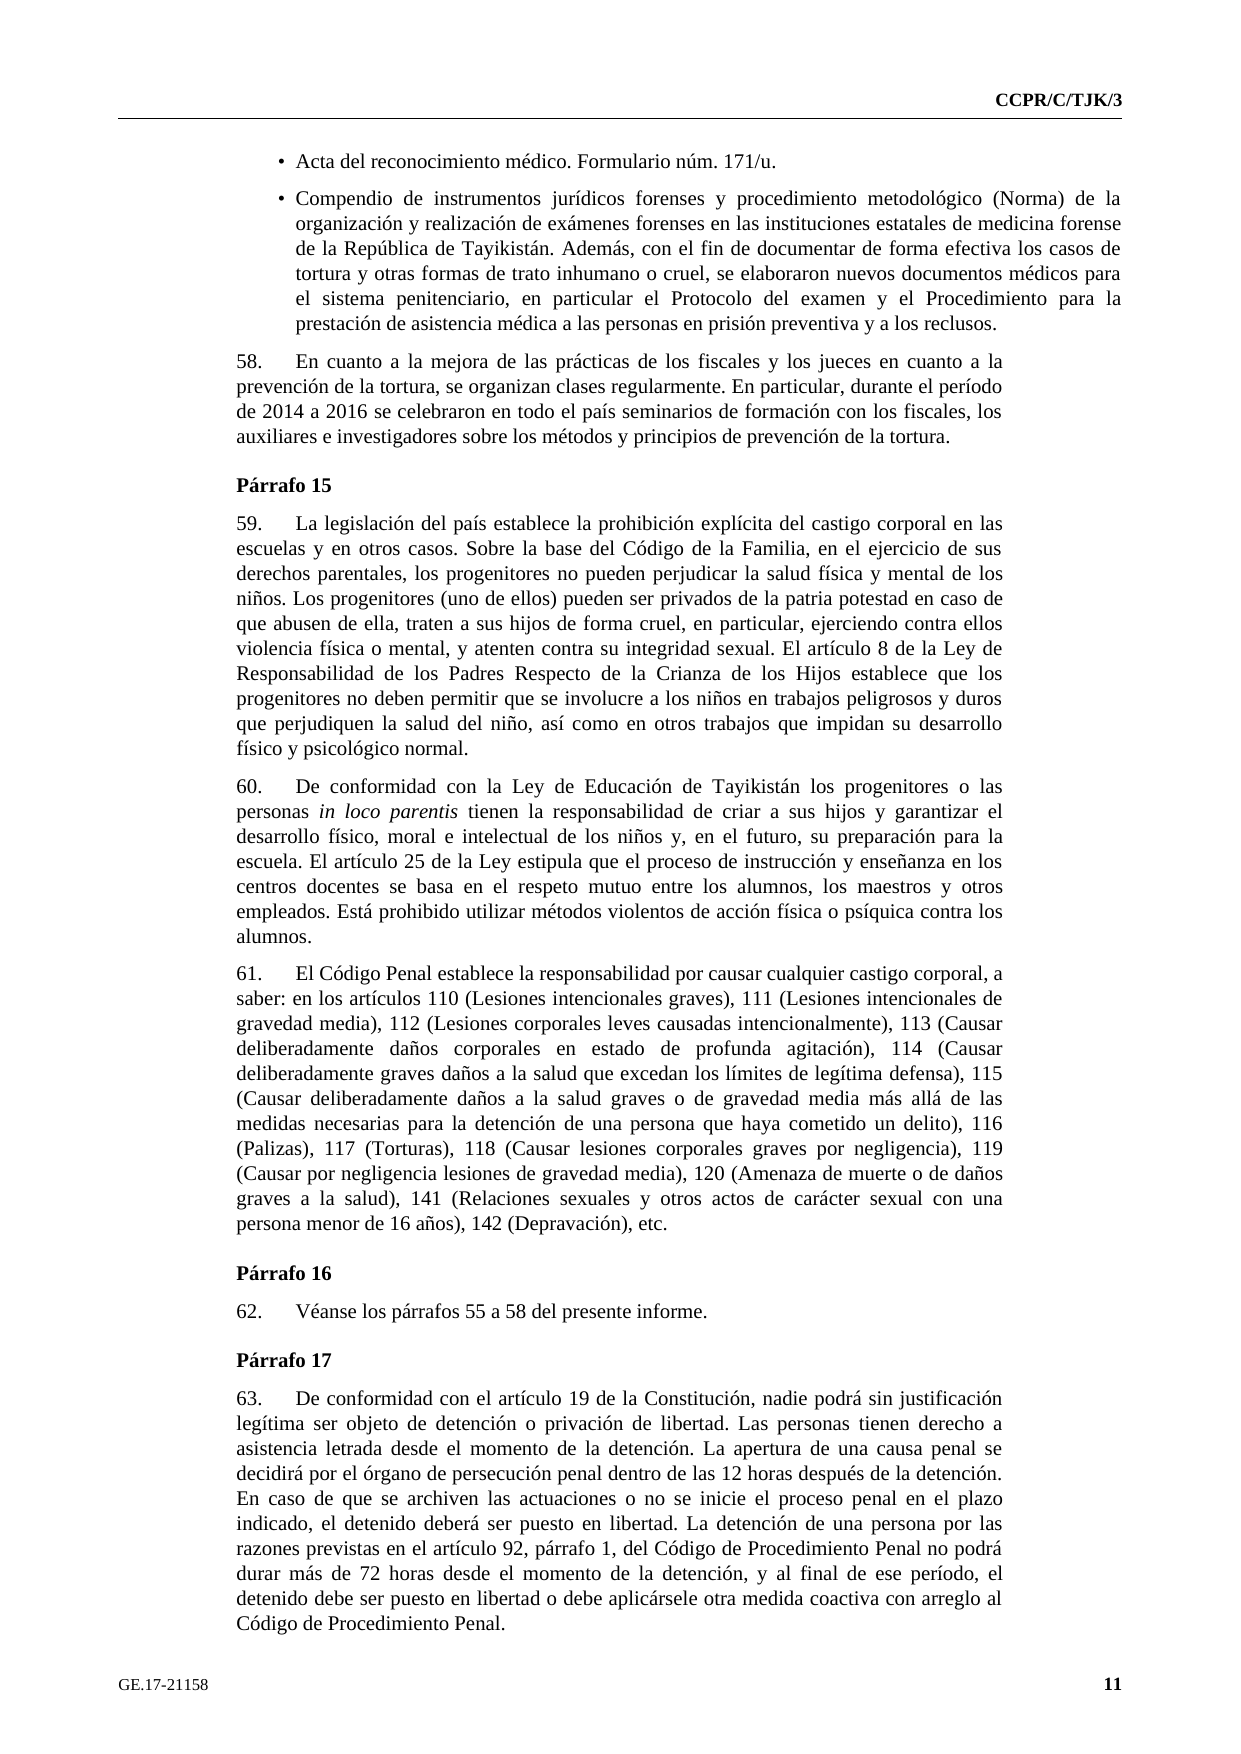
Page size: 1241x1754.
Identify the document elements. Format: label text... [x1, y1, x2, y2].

text 63. De conformidad con el artículo 19 de la Constitución, nadie podrá sin justificación legítima ser objeto de detención o privación de libertad. Las personas tienen derecho a asistencia letrada desde el momento de la detención. La apertura de una causa penal se decidirá por el órgano de persecución penal dentro de las 12 horas después de la detención. En caso de que se archiven las actuaciones o no se inicie el proceso penal en el plazo indicado, el detenido deberá ser puesto en libertad. La detención de una persona por las razones previstas en el artículo 92, párrafo 1, del Código de Procedimiento Penal no podrá durar más de 72 horas desde el momento de la detención, y al final de ese período, el detenido debe ser puesto en libertad o debe aplicársele otra medida coactiva con arreglo al Código de Procedimiento Penal. [236, 1385, 1004, 1635]
text Párrafo 15 [118, 473, 1004, 498]
text 60. De conformidad con la Ley de Educación de Tayikistán los progenitores o las personas in loco parentis tienen la responsabilidad de criar a sus hijos y garantizar el desarrollo físico, moral e intelectual de los niños y, en el futuro, su preparación para la escuela. El artículo 25 de la Ley estipula que el proceso de instrucción y enseñanza en los centros docentes se basa en el respeto mutuo entre los alumnos, los maestros y otros empleados. Está prohibido utilizar métodos violentos de acción física o psíquica contra los alumnos. [236, 773, 1004, 948]
text Párrafo 16 [118, 1260, 1004, 1285]
text 61. El Código Penal establece la responsabilidad por causar cualquier castigo corporal, a saber: en los artículos 110 (Lesiones intencionales graves), 111 (Lesiones intencionales de gravedad media), 112 (Lesiones corporales leves causadas intencionalmente), 113 (Causar deliberadamente daños corporales en estado de profunda agitación), 114 (Causar deliberadamente graves daños a la salud que excedan los límites de legítima defensa), 115 (Causar deliberadamente daños a la salud graves o de gravedad media más allá de las medidas necesarias para la detención de una persona que haya cometido un delito), 116 (Palizas), 117 (Torturas), 118 (Causar lesiones corporales graves por negligencia), 119 (Causar por negligencia lesiones de gravedad media), 120 (Amenaza de muerte o de daños graves a la salud), 141 (Relaciones sexuales y otros actos de carácter sexual con una persona menor de 16 años), 142 (Depravación), etc. [236, 960, 1004, 1235]
text Párrafo 17 [118, 1348, 1004, 1373]
text 59. La legislación del país establece la prohibición explícita del castigo corporal en las escuelas y en otros casos. Sobre la base del Código de la Familia, en el ejercicio de sus derechos parentales, los progenitores no pueden perjudicar la salud física y mental de los niños. Los progenitores (uno de ellos) pueden ser privados de la patria potestad en caso de que abusen de ella, traten a sus hijos de forma cruel, en particular, ejerciendo contra ellos violencia física o mental, y atenten contra su integridad sexual. El artículo 8 de la Ley de Responsabilidad de los Padres Respecto de la Crianza de los Hijos establece que los progenitores no deben permitir que se involucre a los niños en trabajos peligrosos y duros que perjudiquen la salud del niño, así como en otros trabajos que impidan su desarrollo físico y psicológico normal. [236, 510, 1004, 760]
text 62. Véanse los párrafos 55 a 58 del presente informe. [236, 1298, 1004, 1323]
text Compendio de instrumentos jurídicos forenses y procedimiento metodológico (Norma) de la organización y realización de exámenes forenses en las instituciones estatales de medicina forense de la República de Tayikistán. Además, con el fin de documentar de forma efectiva los casos de tortura y otras formas de trato inhumano o cruel, se elaboraron nuevos documentos médicos para el sistema penitenciario, en particular el Protocolo del examen y el Procedimiento para la prestación de asistencia médica a las personas en prisión preventiva y a los reclusos. [278, 185, 1122, 335]
text Acta del reconocimiento médico. Formulario núm. 171/u. [278, 148, 1122, 173]
text 58. En cuanto a la mejora de las prácticas de los fiscales y los jueces en cuanto a la prevención de la tortura, se organizan clases regularmente. En particular, durante el período de 2014 a 2016 se celebraron en todo el país seminarios de formación con los fiscales, los auxiliares e investigadores sobre los métodos y principios de prevención de la tortura. [236, 348, 1004, 448]
